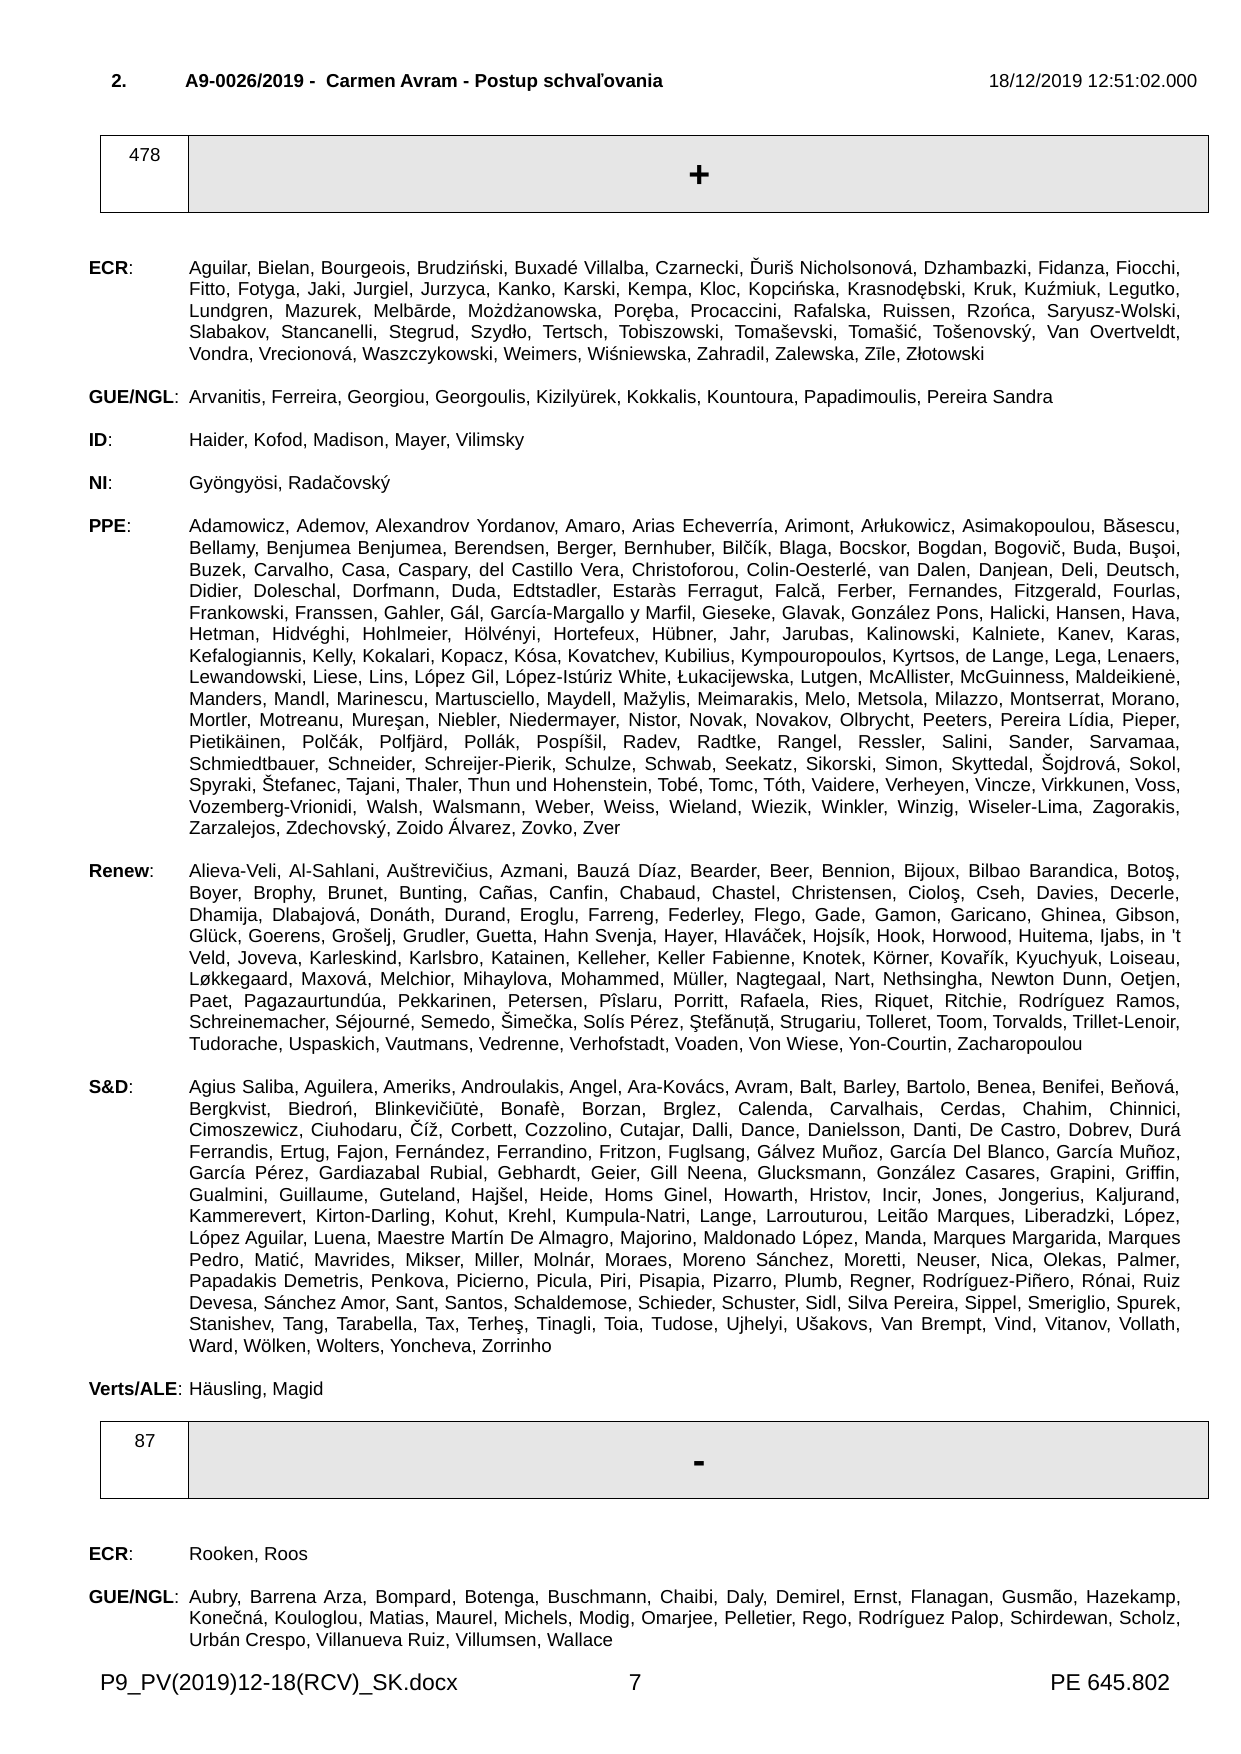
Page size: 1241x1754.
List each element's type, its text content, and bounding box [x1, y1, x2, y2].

text GUE/NGL: Arvanitis, Ferreira, Georgiou, Georgoulis, Kizilyürek, Kokkalis, Kountoura, Papadimoulis, Pereira Sandra [88, 386, 1181, 407]
text Verts/ALE: Häusling, Magid [88, 1378, 1181, 1399]
table_header 478 [101, 136, 188, 212]
text Renew: Alieva-Veli, Al-Sahlani, Auštrevičius, Azmani, Bauzá Díaz, Bearder, Beer, Bennion, Bijoux, Bilbao Barandica, Botoş, Boyer, Brophy, Brunet, Bunting, Cañas, Canfin, Chabaud, Chastel, Christensen, Cioloş, Cseh, Davies, Decerle, Dhamija, Dlabajová, Donáth, Durand, Eroglu, Farreng, Federley, Flego, Gade, Gamon, Garicano, Ghinea, Gibson, Glück, Goerens, Grošelj, Grudler, Guetta, Hahn Svenja, Hayer, Hlaváček, Hojsík, Hook, Horwood, Huitema, Ijabs, in 't Veld, Joveva, Karleskind, Karlsbro, Katainen, Kelleher, Keller Fabienne, Knotek, Körner, Kovařík, Kyuchyuk, Loiseau, Løkkegaard, Maxová, Melchior, Mihaylova, Mohammed, Müller, Nagtegaal, Nart, Nethsingha, Newton Dunn, Oetjen, Paet, Pagazaurtundúa, Pekkarinen, Petersen, Pîslaru, Porritt, Rafaela, Ries, Riquet, Ritchie, Rodríguez Ramos, Schreinemacher, Séjourné, Semedo, Šimečka, Solís Pérez, Ştefănuță, Strugariu, Tolleret, Toom, Torvalds, Trillet-Lenoir, Tudorache, Uspaskich, Vautmans, Vedrenne, Verhofstadt, Voaden, Von Wiese, Yon-Courtin, Zacharopoulou [88, 860, 1181, 1054]
table_header 87 [101, 1422, 188, 1498]
text S&D: Agius Saliba, Aguilera, Ameriks, Androulakis, Angel, Ara-Kovács, Avram, Balt, Barley, Bartolo, Benea, Benifei, Beňová, Bergkvist, Biedroń, Blinkevičiūtė, Bonafè, Borzan, Brglez, Calenda, Carvalhais, Cerdas, Chahim, Chinnici, Cimoszewicz, Ciuhodaru, Číž, Corbett, Cozzolino, Cutajar, Dalli, Dance, Danielsson, Danti, De Castro, Dobrev, Durá Ferrandis, Ertug, Fajon, Fernández, Ferrandino, Fritzon, Fuglsang, Gálvez Muñoz, García Del Blanco, García Muñoz, García Pérez, Gardiazabal Rubial, Gebhardt, Geier, Gill Neena, Glucksmann, González Casares, Grapini, Griffin, Gualmini, Guillaume, Guteland, Hajšel, Heide, Homs Ginel, Howarth, Hristov, Incir, Jones, Jongerius, Kaljurand, Kammerevert, Kirton-Darling, Kohut, Krehl, Kumpula-Natri, Lange, Larrouturou, Leitão Marques, Liberadzki, López, López Aguilar, Luena, Maestre Martín De Almagro, Majorino, Maldonado López, Manda, Marques Margarida, Marques Pedro, Matić, Mavrides, Mikser, Miller, Molnár, Moraes, Moreno Sánchez, Moretti, Neuser, Nica, Olekas, Palmer, Papadakis Demetris, Penkova, Picierno, Picula, Piri, Pisapia, Pizarro, Plumb, Regner, Rodríguez-Piñero, Rónai, Ruiz Devesa, Sánchez Amor, Sant, Santos, Schaldemose, Schieder, Schuster, Sidl, Silva Pereira, Sippel, Smeriglio, Spurek, Stanishev, Tang, Tarabella, Tax, Terheş, Tinagli, Toia, Tudose, Ujhelyi, Ušakovs, Van Brempt, Vind, Vitanov, Vollath, Ward, Wölken, Wolters, Yoncheva, Zorrinho [88, 1076, 1181, 1356]
table_header A9-0026/2019 - Carmen Avram - Postup schvaľovania [100, 70, 955, 92]
text PPE: Adamowicz, Ademov, Alexandrov Yordanov, Amaro, Arias Echeverría, Arimont, Arłukowicz, Asimakopoulou, Băsescu, Bellamy, Benjumea Benjumea, Berendsen, Berger, Bernhuber, Bilčík, Blaga, Bocskor, Bogdan, Bogovič, Buda, Buşoi, Buzek, Carvalho, Casa, Caspary, del Castillo Vera, Christoforou, Colin-Oesterlé, van Dalen, Danjean, Deli, Deutsch, Didier, Doleschal, Dorfmann, Duda, Edtstadler, Estaràs Ferragut, Falcă, Ferber, Fernandes, Fitzgerald, Fourlas, Frankowski, Franssen, Gahler, Gál, García-Margallo y Marfil, Gieseke, Glavak, González Pons, Halicki, Hansen, Hava, Hetman, Hidvéghi, Hohlmeier, Hölvényi, Hortefeux, Hübner, Jahr, Jarubas, Kalinowski, Kalniete, Kanev, Karas, Kefalogiannis, Kelly, Kokalari, Kopacz, Kósa, Kovatchev, Kubilius, Kympouropoulos, Kyrtsos, de Lange, Lega, Lenaers, Lewandowski, Liese, Lins, López Gil, López-Istúriz White, Łukacijewska, Lutgen, McAllister, McGuinness, Maldeikienė, Manders, Mandl, Marinescu, Martusciello, Maydell, Mažylis, Meimarakis, Melo, Metsola, Milazzo, Montserrat, Morano, Mortler, Motreanu, Mureşan, Niebler, Niedermayer, Nistor, Novak, Novakov, Olbrycht, Peeters, Pereira Lídia, Pieper, Pietikäinen, Polčák, Polfjärd, Pollák, Pospíšil, Radev, Radtke, Rangel, Ressler, Salini, Sander, Sarvamaa, Schmiedtbauer, Schneider, Schreijer-Pierik, Schulze, Schwab, Seekatz, Sikorski, Simon, Skyttedal, Šojdrová, Sokol, Spyraki, Štefanec, Tajani, Thaler, Thun und Hohenstein, Tobé, Tomc, Tóth, Vaidere, Verheyen, Vincze, Virkkunen, Voss, Vozemberg-Vrionidi, Walsh, Walsmann, Weber, Weiss, Wieland, Wiezik, Winkler, Winzig, Wiseler-Lima, Zagorakis, Zarzalejos, Zdechovský, Zoido Álvarez, Zovko, Zver [88, 515, 1181, 839]
table_header + [189, 136, 1208, 212]
text GUE/NGL: Aubry, Barrena Arza, Bompard, Botenga, Buschmann, Chaibi, Daly, Demirel, Ernst, Flanagan, Gusmão, Hazekamp, Konečná, Kouloglou, Matias, Maurel, Michels, Modig, Omarjee, Pelletier, Rego, Rodríguez Palop, Schirdewan, Scholz, Urbán Crespo, Villanueva Ruiz, Villumsen, Wallace [88, 1585, 1181, 1650]
text ECR: Rooken, Roos [88, 1542, 1181, 1564]
table_header - [189, 1422, 1208, 1498]
text ECR: Aguilar, Bielan, Bourgeois, Brudziński, Buxadé Villalba, Czarnecki, Ďuriš Nicholsonová, Dzhambazki, Fidanza, Fiocchi, Fitto, Fotyga, Jaki, Jurgiel, Jurzyca, Kanko, Karski, Kempa, Kloc, Kopcińska, Krasnodębski, Kruk, Kuźmiuk, Legutko, Lundgren, Mazurek, Melbārde, Możdżanowska, Poręba, Procaccini, Rafalska, Ruissen, Rzońca, Saryusz-Wolski, Slabakov, Stancanelli, Stegrud, Szydło, Tertsch, Tobiszowski, Tomaševski, Tomašić, Tošenovský, Van Overtveldt, Vondra, Vrecionová, Waszczykowski, Weimers, Wiśniewska, Zahradil, Zalewska, Zīle, Złotowski [88, 256, 1181, 364]
text ID: Haider, Kofod, Madison, Mayer, Vilimsky [88, 429, 1181, 451]
table_header 18/12/2019 12:51:02.000 [955, 70, 1208, 92]
text NI: Gyöngyösi, Radačovský [88, 472, 1181, 494]
